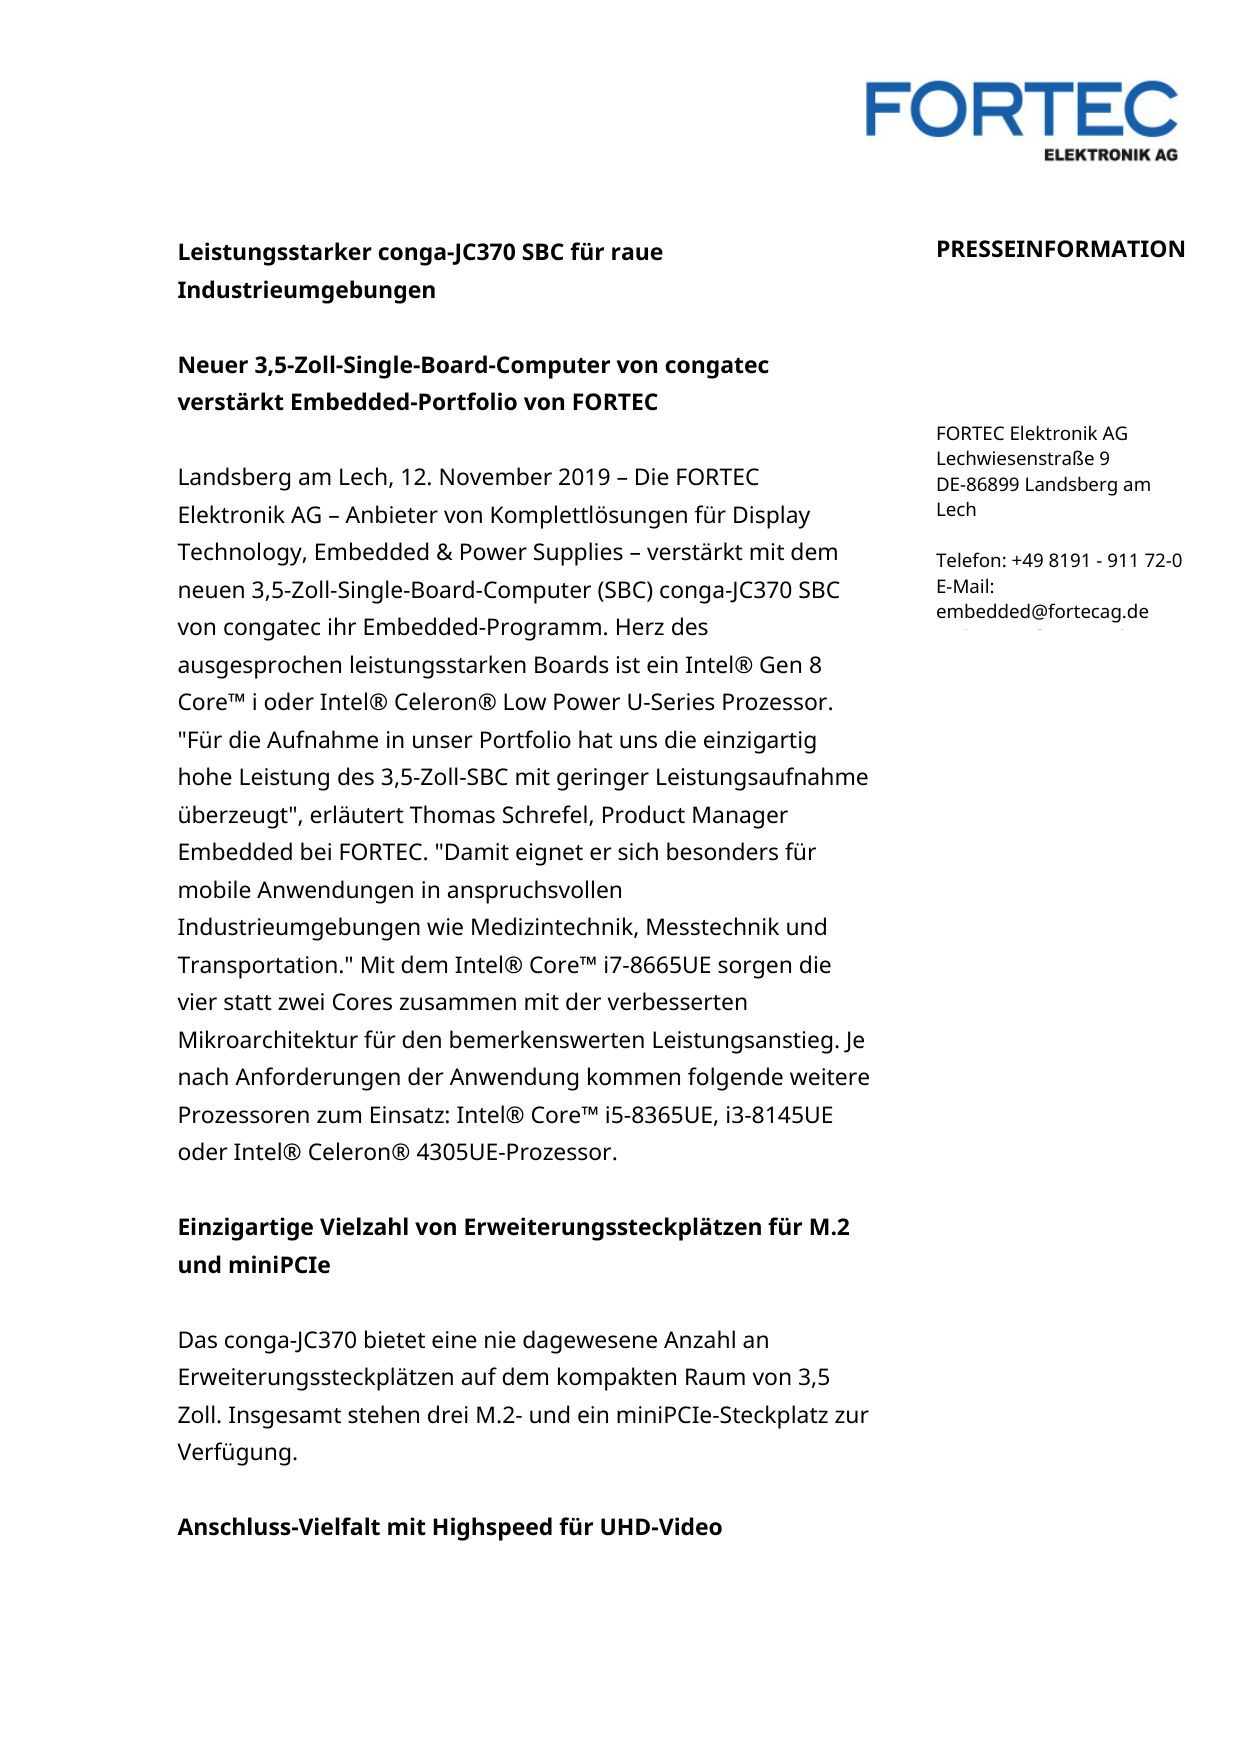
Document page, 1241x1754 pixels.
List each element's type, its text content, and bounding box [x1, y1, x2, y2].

text Leistungsstarker conga-JC370 SBC für raue Industrieumgebungen [177, 236, 872, 305]
text Einzigartige Vielzahl von Erweiterungssteckplätzen für M.2 und miniPCIe [177, 1211, 872, 1280]
picture [864, 76, 1182, 167]
text Neuer 3,5-Zoll-Single-Board-Computer von congatec verstärkt Embedded-Portfolio von FORTEC [177, 349, 872, 417]
text Anschluss-Vielfalt mit Highspeed für UHD-Video [177, 1511, 872, 1542]
text Landsberg am Lech, 12. November 2019 – Die FORTEC Elektronik AG – Anbieter von Komplettlösungen für Display Technology, Embedded & Power Supplies – verstärkt mit dem neuen 3,5-Zoll-Single-Board-Computer (SBC) conga-JC370 SBC von congatec ihr Embedded-Programm. Herz des ausgesprochen leistungsstarken Boards ist ein Intel® Gen 8 Core™ i oder Intel® Celeron® Low Power U-Series Prozessor. "Für die Aufnahme in unser Portfolio hat uns die einzigartig hohe Leistung des 3,5-Zoll-SBC mit geringer Leistungsaufnahme überzeugt", erläutert Thomas Schrefel, Product Manager Embedded bei FORTEC. "Damit eignet er sich besonders für mobile Anwendungen in anspruchsvollen Industrieumgebungen wie Medizintechnik, Messtechnik und Transportation." Mit dem Intel® Core™ i7-8665UE sorgen die vier statt zwei Cores zusammen mit der verbesserten Mikroarchitektur für den bemerkenswerten Leistungsanstieg. Je nach Anforderungen der Anwendung kommen folgende weitere Prozessoren zum Einsatz: Intel® Core™ i5-8365UE, i3-8145UE oder Intel® Celeron® 4305UE-Prozessor. [177, 461, 872, 1167]
text Das conga-JC370 bietet eine nie dagewesene Anzahl an Erweiterungssteckplätzen auf dem kompakten Raum von 3,5 Zoll. Insgesamt stehen drei M.2- und ein miniPCIe-Steckplatz zur Verfügung. [177, 1324, 872, 1467]
